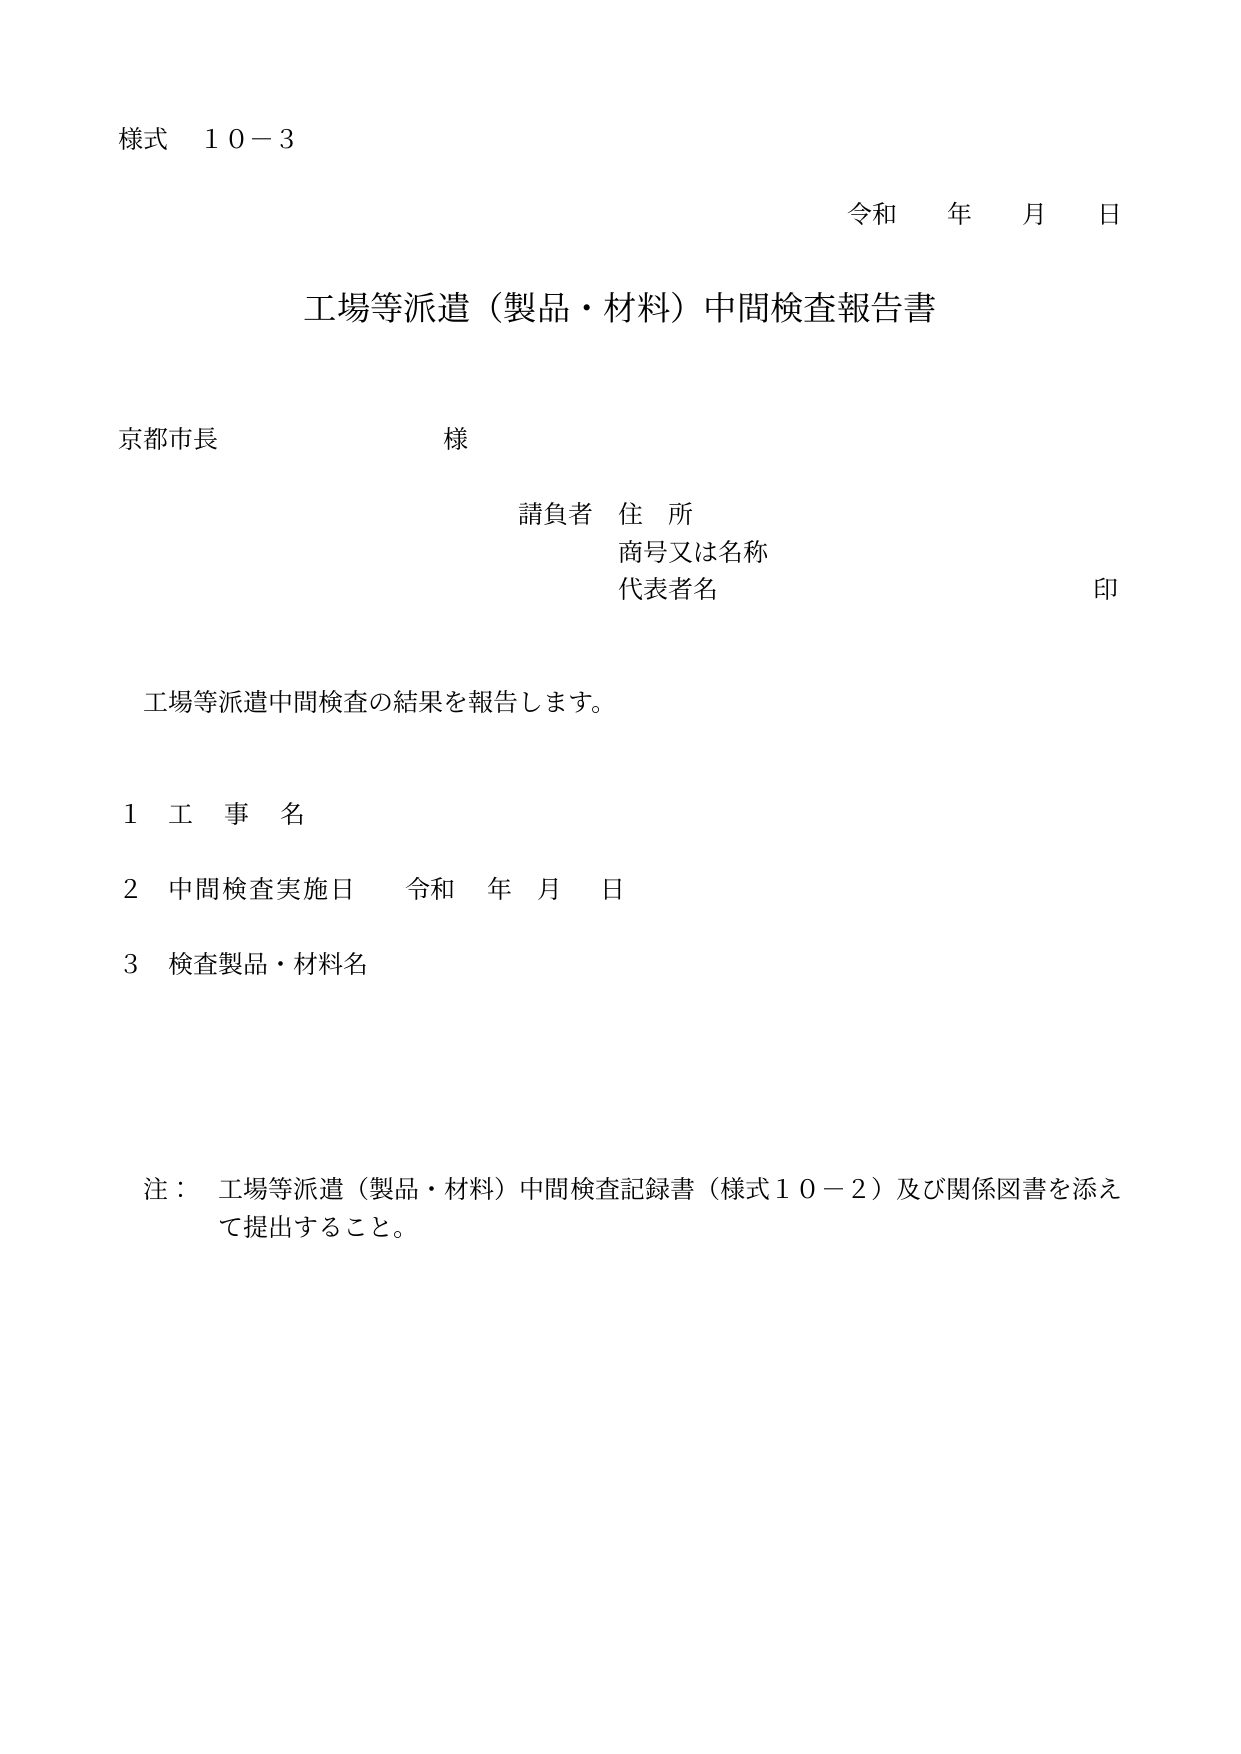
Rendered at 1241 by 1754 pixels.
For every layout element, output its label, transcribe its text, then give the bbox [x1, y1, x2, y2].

text ３ 検査製品・材料名 [118, 944, 1122, 981]
text 工場等派遣中間検査の結果を報告します。 [118, 681, 1122, 719]
text 請負者 住 所 [118, 494, 1122, 531]
text ２ 中間検査実施日 令和 年 月 日 [118, 831, 1122, 906]
text 京都市長 様 [118, 419, 1122, 456]
text 商号又は名称 [118, 531, 1122, 569]
text １ 工事名 [118, 756, 1122, 831]
text 注： 工場等派遣（製品・材料）中間検査記録書（様式１０－２）及び関係図書を添えて提出すること。 [118, 1169, 1122, 1244]
text 令和 年 月 日 [118, 194, 1122, 231]
text 工場等派遣（製品・材料）中間検査報告書 [118, 269, 1122, 344]
text 様式 １０－３ [118, 119, 1122, 194]
text 代表者名 印 [118, 569, 1122, 606]
